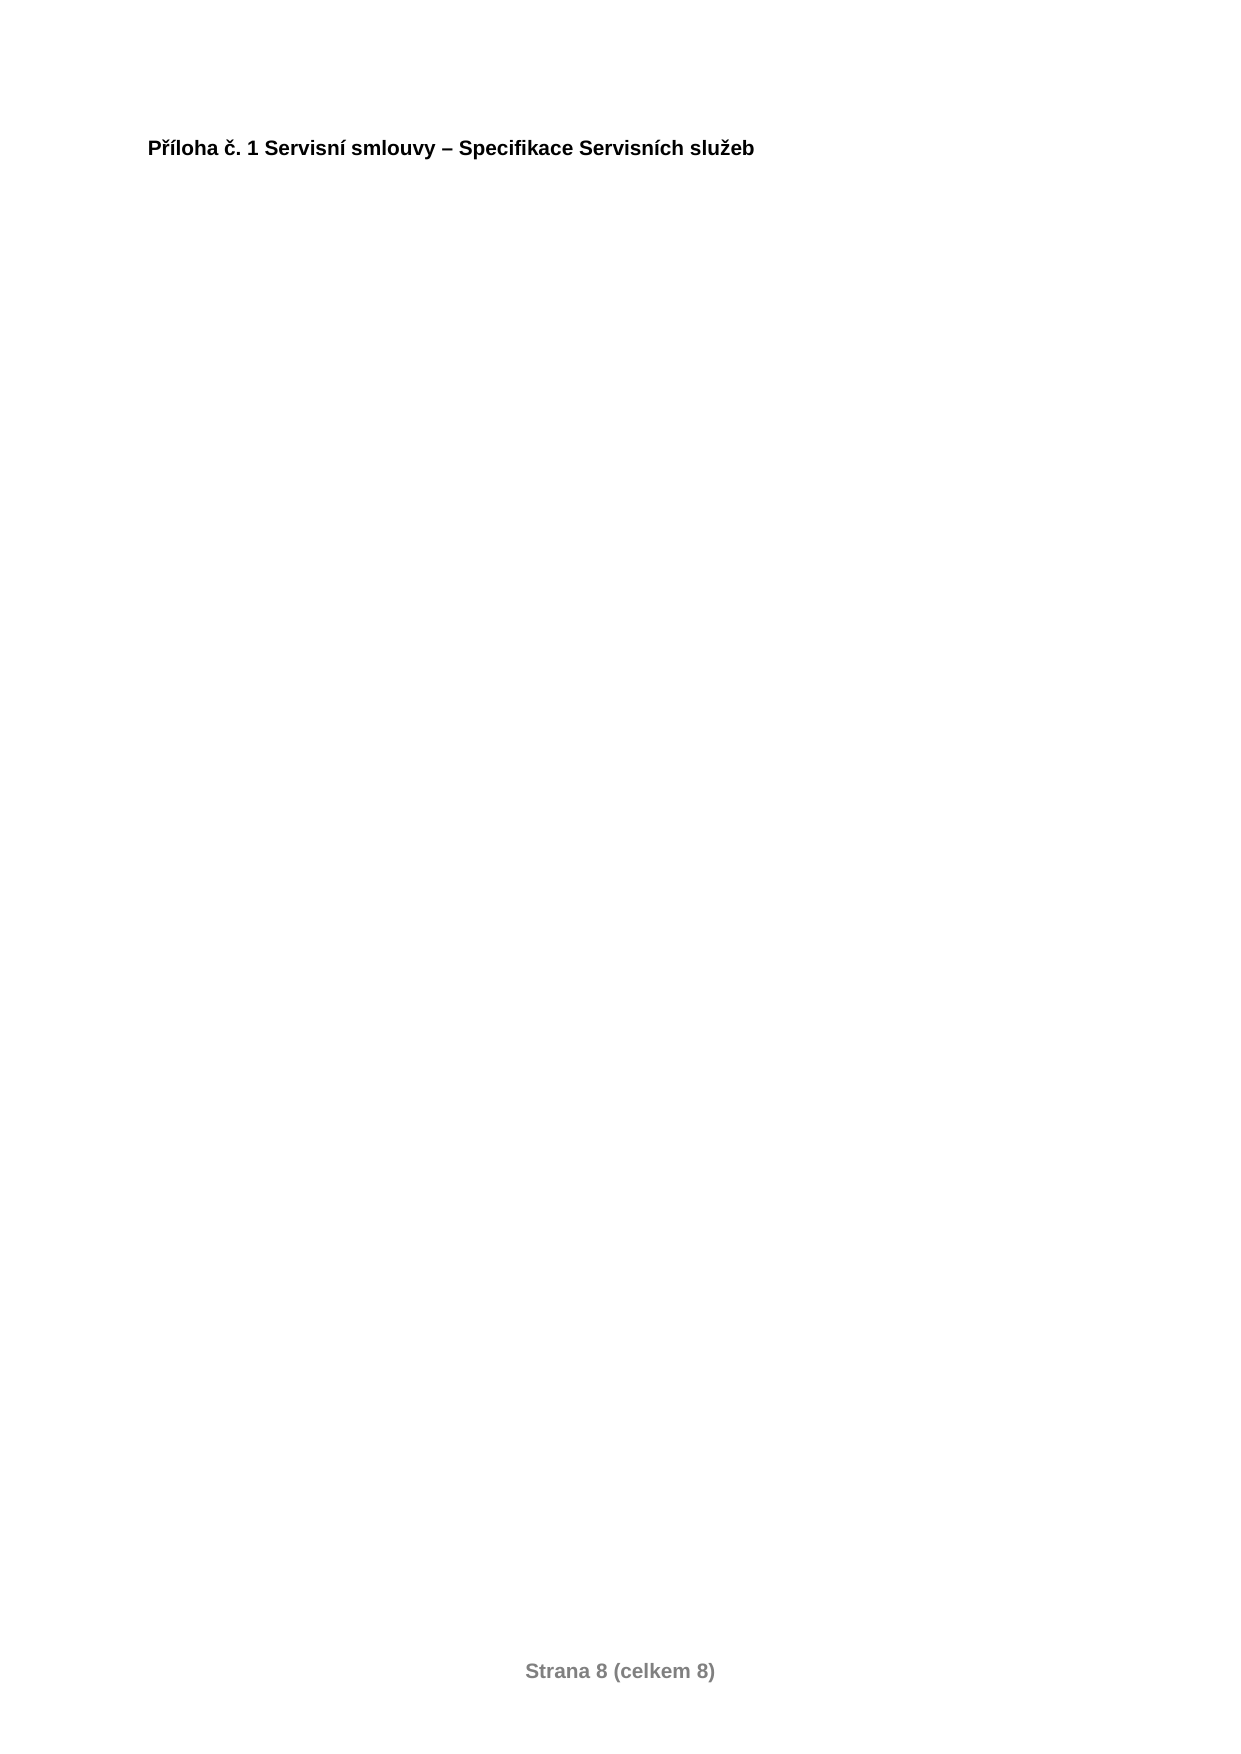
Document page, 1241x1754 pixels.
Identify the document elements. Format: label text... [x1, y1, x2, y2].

text Příloha č. 1 Servisní smlouvy – Specifikace Servisních služeb [148, 136, 1092, 160]
